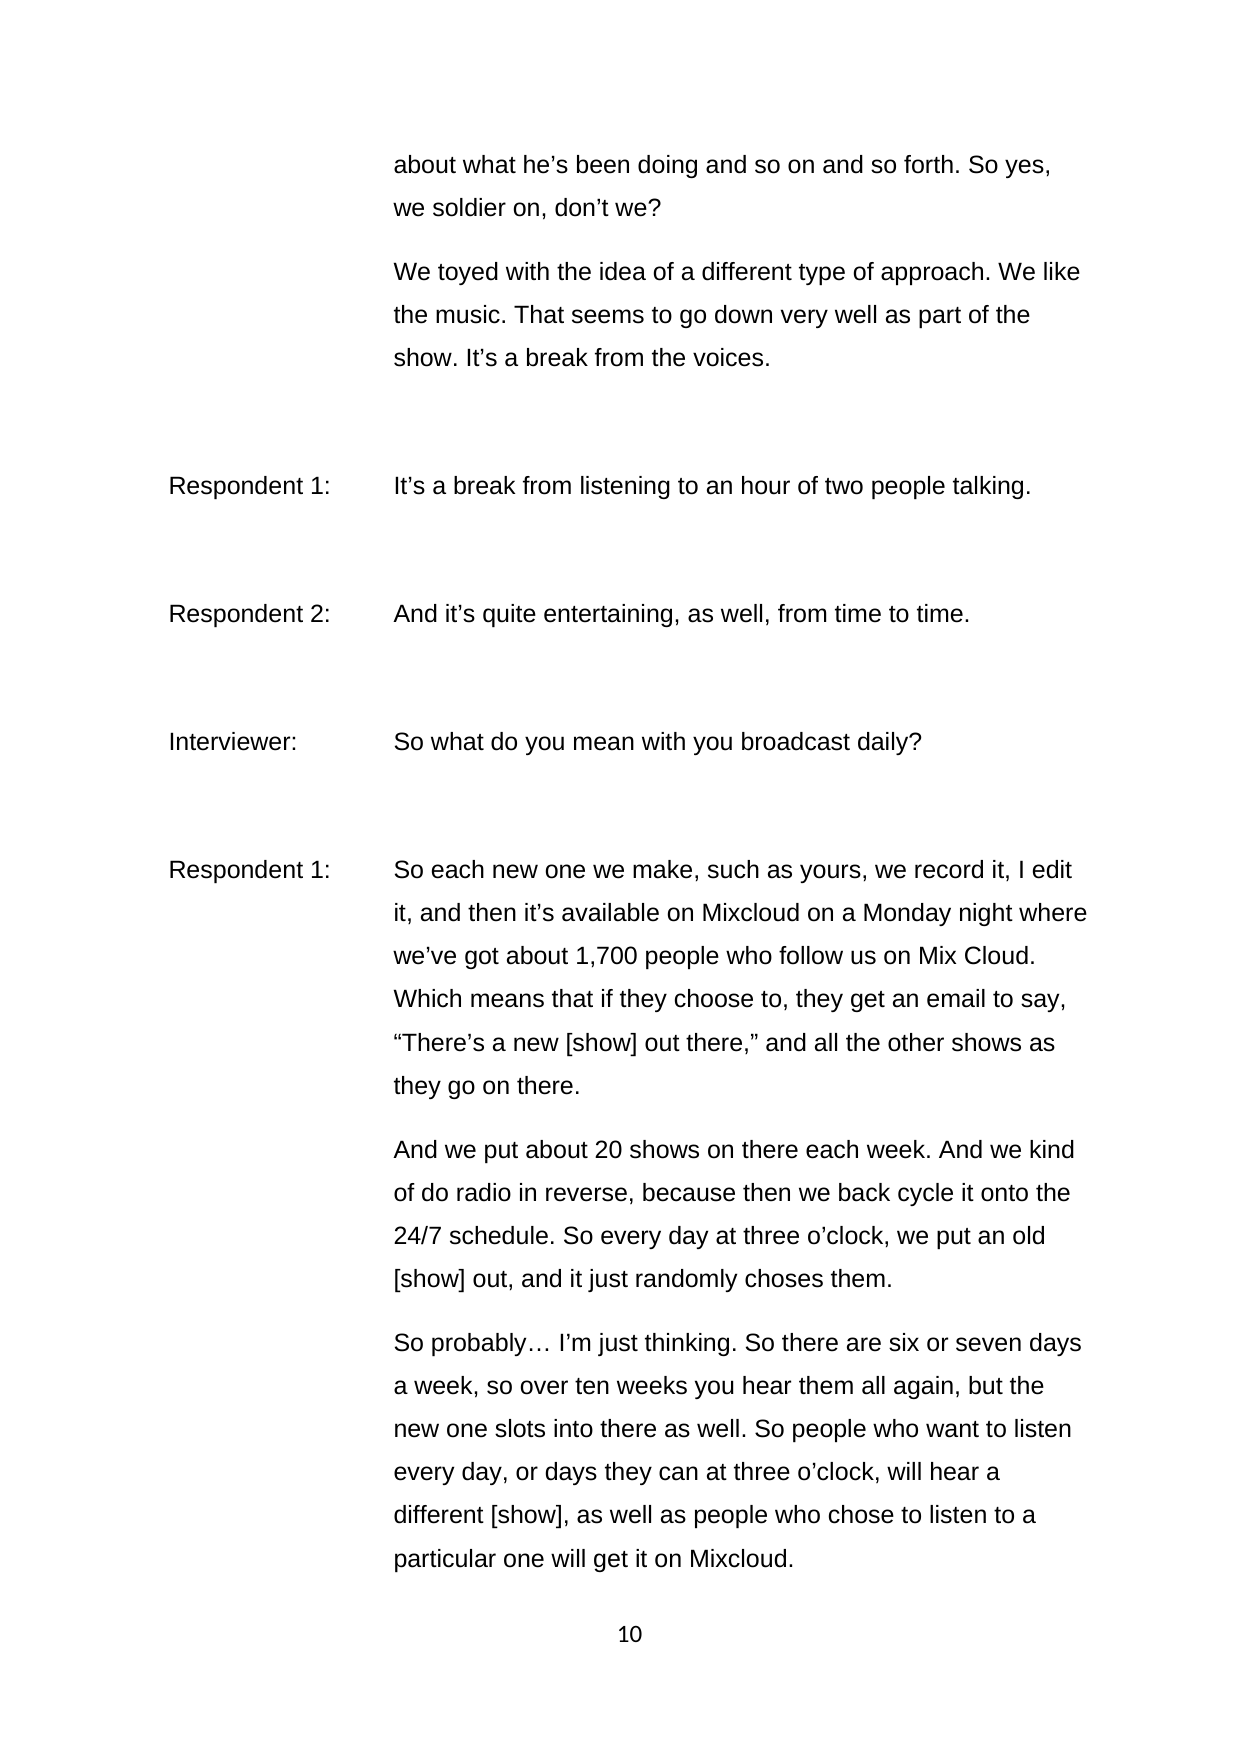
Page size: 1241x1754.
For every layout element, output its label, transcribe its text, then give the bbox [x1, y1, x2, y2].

text Respondent 1: It’s a break from listening to an hour of two people talking. [168, 471, 1090, 500]
text We toyed with the idea of a different type of approach. We like the music. That seems to go down very well as part of the show. It’s a break from the voices. [393, 257, 1090, 372]
text Interviewer: So what do you mean with you broadcast daily? [168, 727, 1090, 756]
text Respondent 2: And it’s quite entertaining, as well, from time to time. [168, 599, 1090, 628]
text And we put about 20 shows on there each week. And we kind of do radio in reverse, because then we back cycle it onto the 24/7 schedule. So every day at three o’clock, we put an old [show] out, and it just randomly choses them. [393, 1134, 1090, 1293]
text Respondent 1: So each new one we make, such as yours, we record it, I edit it, and then it’s available on Mixcloud on a Monday night where we’ve got about 1,700 people who follow us on Mix Cloud. Which means that if they choose to, they get an email to say, “There’s a new [show] out there,” and all the other shows as they go on there. [168, 855, 1090, 1099]
text So probably… I’m just thinking. So there are six or seven days a week, so over ten weeks you hear them all again, but the new one slots into there as well. So people who want to listen every day, or days they can at three o’clock, will hear a different [show], as well as people who chose to listen to a particular one will get it on Mixcloud. [393, 1328, 1090, 1572]
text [168, 150, 1090, 222]
